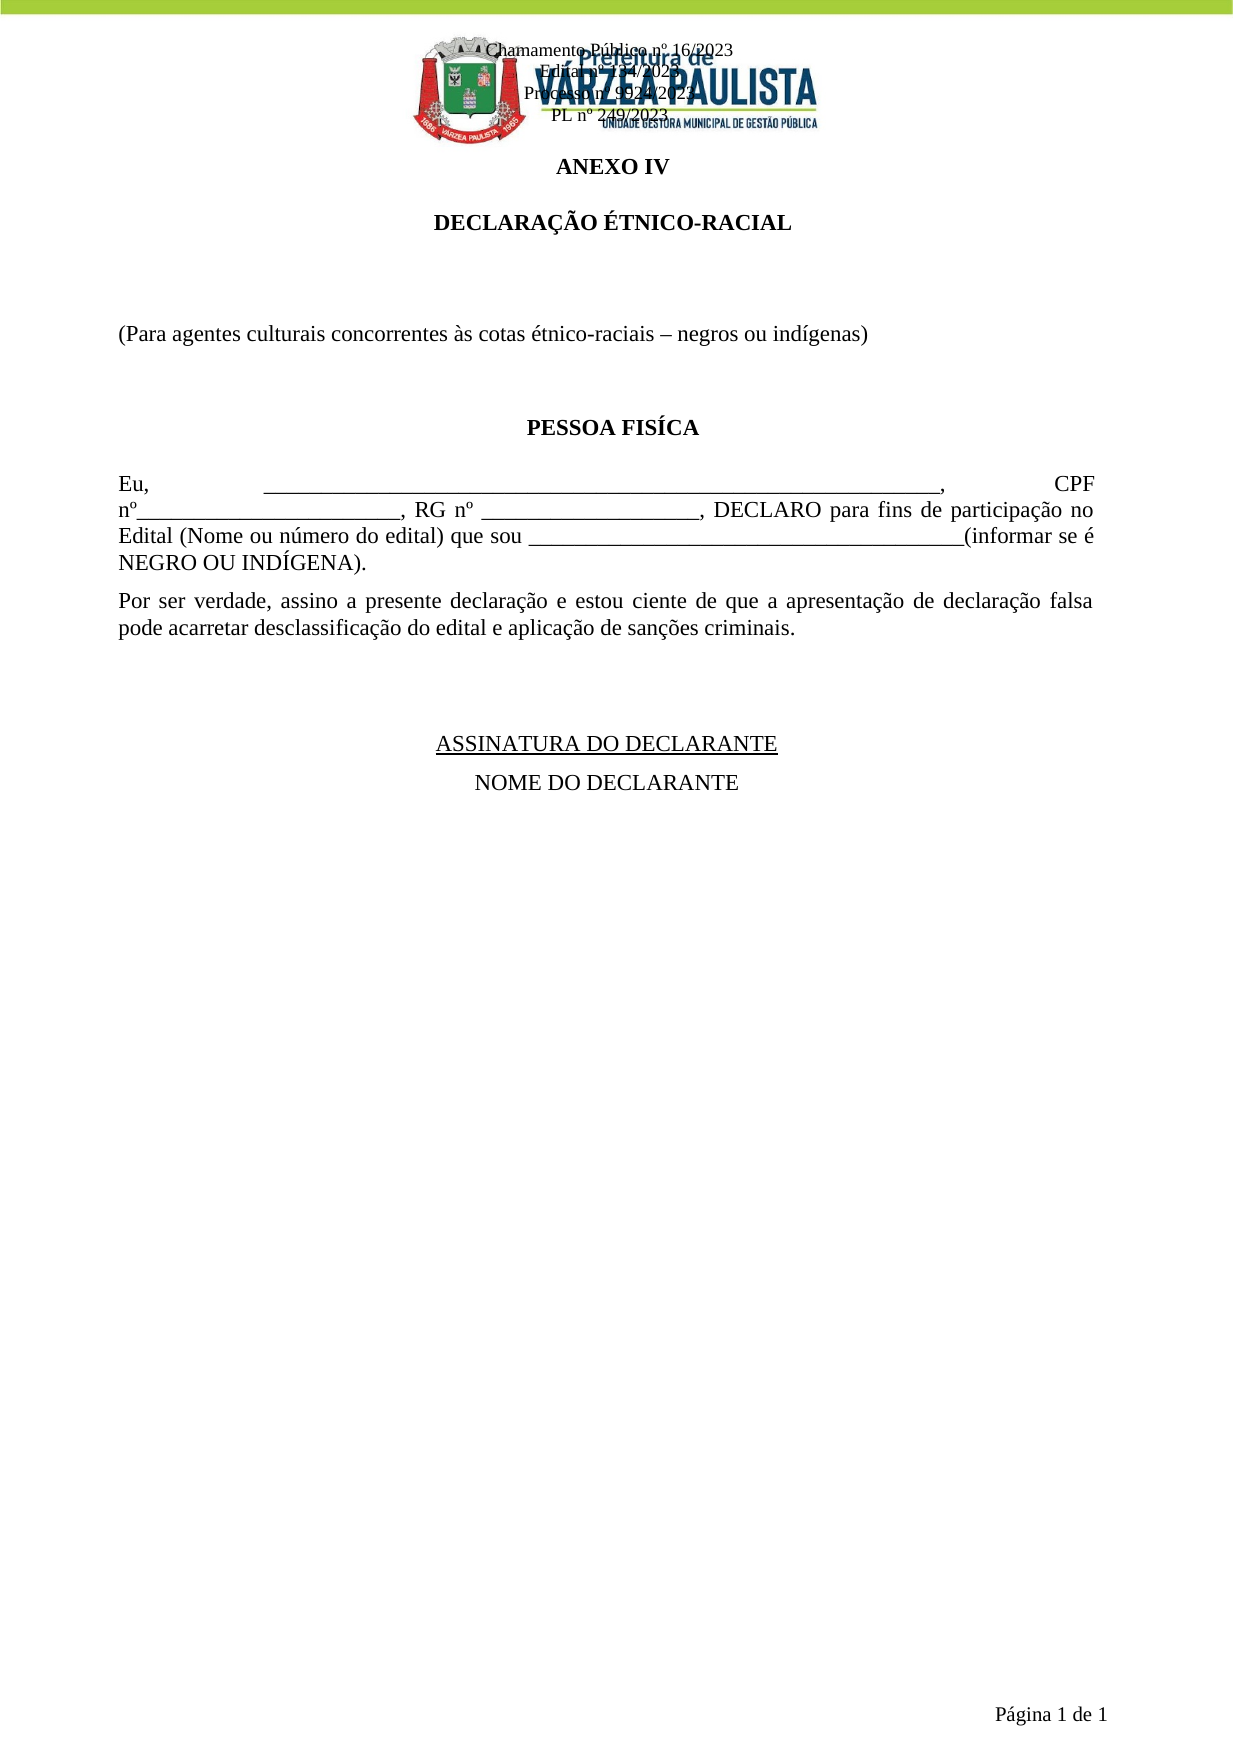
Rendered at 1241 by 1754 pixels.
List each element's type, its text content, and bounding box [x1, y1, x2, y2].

text Pessoa Fisíca [118, 414, 1107, 440]
text Eu, ___________________________________________________________, CPF nº_______________________, RG nº ___________________, DECLARO para fins de participação no Edital (Nome ou número do edital) que sou ______________________________________(informar se é NEGRO OU INDÍGENA). [118, 469, 1095, 575]
text ASSINATURA DO DECLARANTE [118, 730, 1095, 757]
text DECLARAÇÃO ÉTNICO-RACIAL [118, 209, 1107, 235]
picture [0, 0, 1233, 154]
text NOME DO DECLARANTE [118, 769, 1095, 796]
text Por ser verdade, assino a presente declaração e estou ciente de que a apresentação de declaração falsa pode acarretar desclassificação do edital e aplicação de sanções criminais. [118, 587, 1095, 640]
text (Para agentes culturais concorrentes às cotas étnico-raciais – negros ou indígenas) [118, 320, 1108, 346]
text ANEXO Iv [118, 149, 1107, 179]
